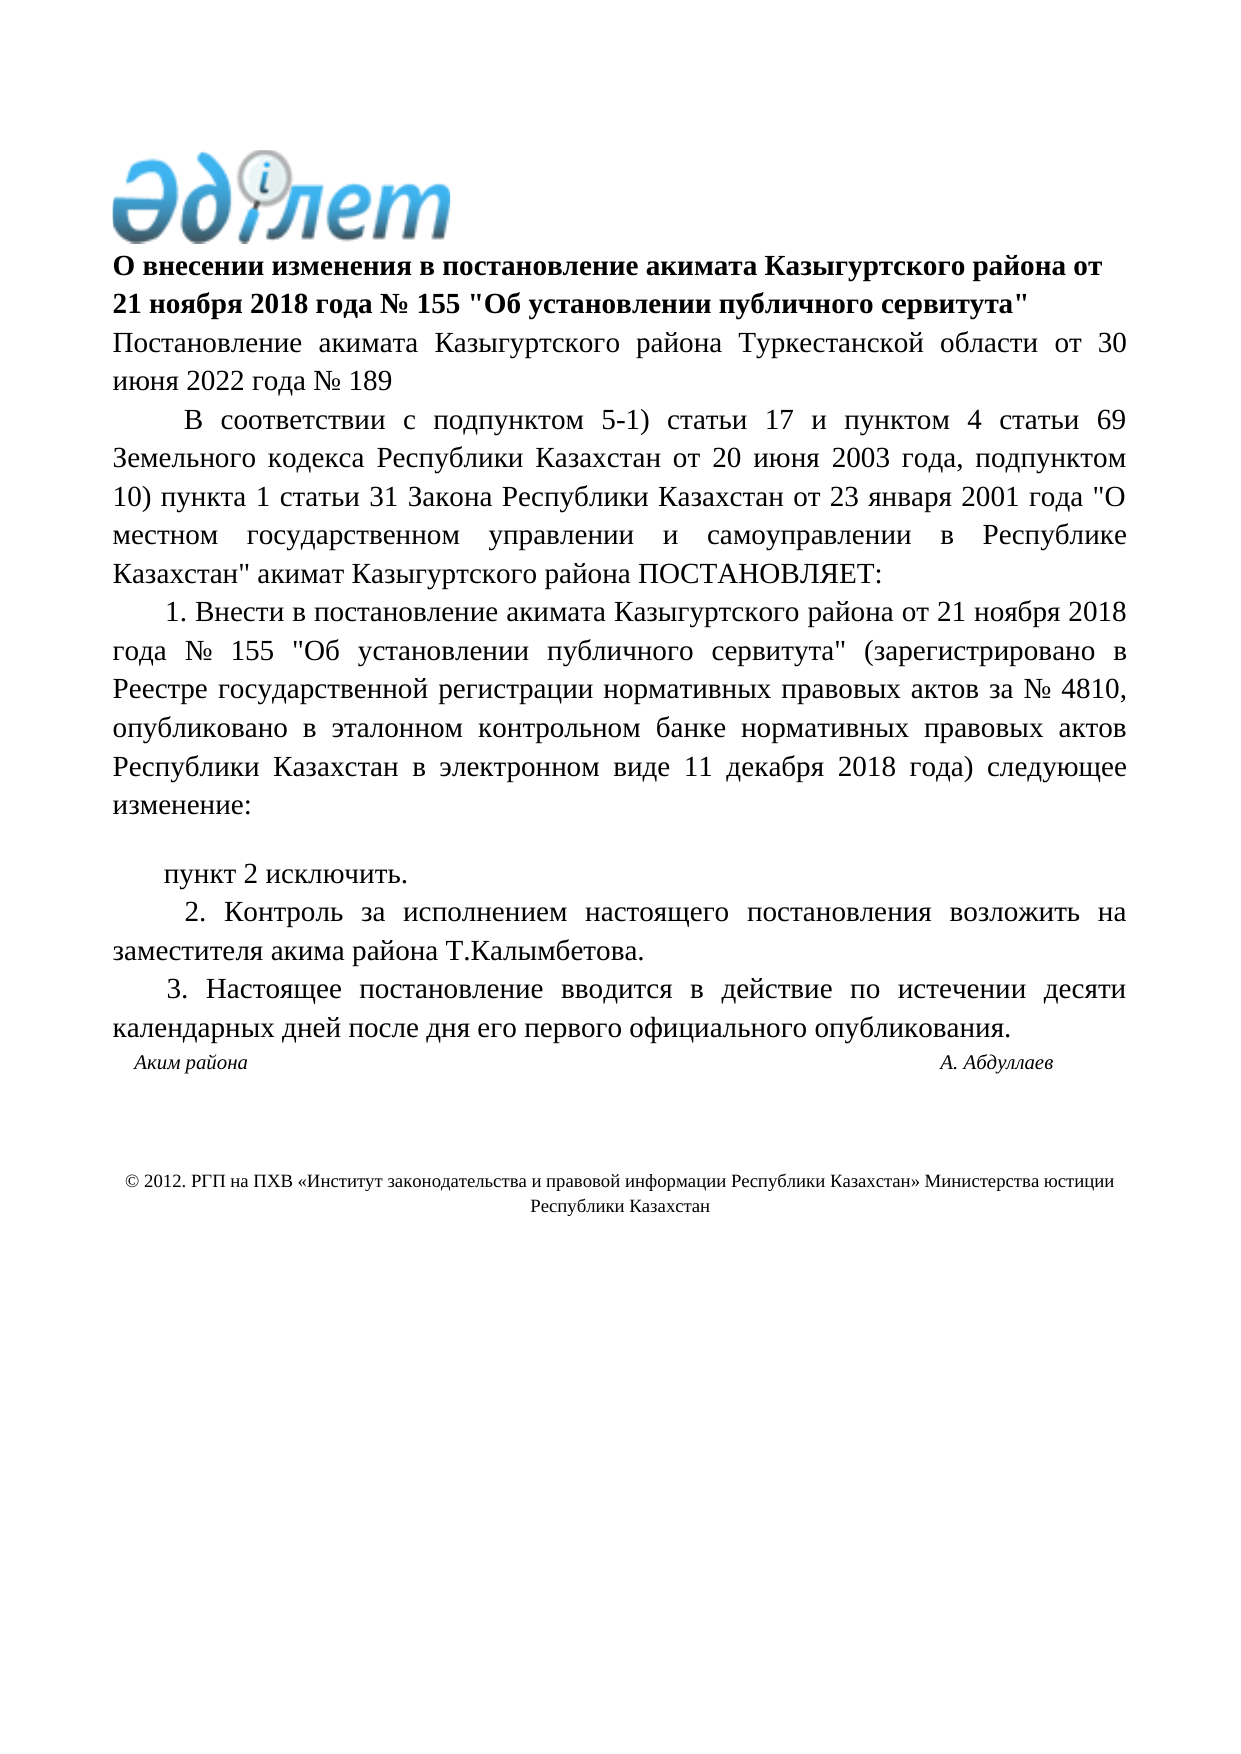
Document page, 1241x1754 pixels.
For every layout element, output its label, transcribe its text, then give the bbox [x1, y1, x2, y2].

text 1. Внести в постановление акимата Казыгуртского района от 21 ноября 2018 года № 155 "Об установлении публичного сервитута" (зарегистрировано в Реестре государственной регистрации нормативных правовых актов за № 4810, опубликовано в эталонном контрольном банке нормативных правовых актов Республики Казахстан в электронном виде 11 декабря 2018 года) следующее изменение: [112, 594, 1128, 821]
text 3. Настоящее постановление вводится в действие по истечении десяти календарных дней после дня его первого официального опубликования. [112, 972, 1128, 1044]
table_header А. Абдуллаев [939, 1049, 1240, 1080]
text © 2012. РГП на ПХВ «Институт законодательства и правовой информации Республики Казахстан» Министерства юстиции Республики Казахстан [112, 1170, 1128, 1217]
text О внесении изменения в постановление акимата Казыгуртского района от 21 ноября 2018 года № 155 "Об установлении публичного сервитута" [112, 248, 1128, 320]
text В соответствии с подпунктом 5-1) статьи 17 и пунктом 4 статьи 69 Земельного кодекса Республики Казахстан от 20 июня 2003 года, подпунктом 10) пункта 1 статьи 31 Закона Республики Казахстан от 23 января 2001 года "О местном государственном управлении и самоуправлении в Республике Казахстан" акимат Казыгуртского района ПОСТАНОВЛЯЕТ: [112, 402, 1128, 589]
picture [112, 150, 451, 244]
text Постановление акимата Казыгуртского района Туркестанской области от 30 июня 2022 года № 189 [112, 325, 1128, 397]
text пункт 2 исключить. [112, 856, 1128, 889]
table_header Аким района [101, 1049, 939, 1080]
text 2. Контроль за исполнением настоящего постановления возложить на заместителя акима района Т.Калымбетова. [112, 894, 1128, 967]
